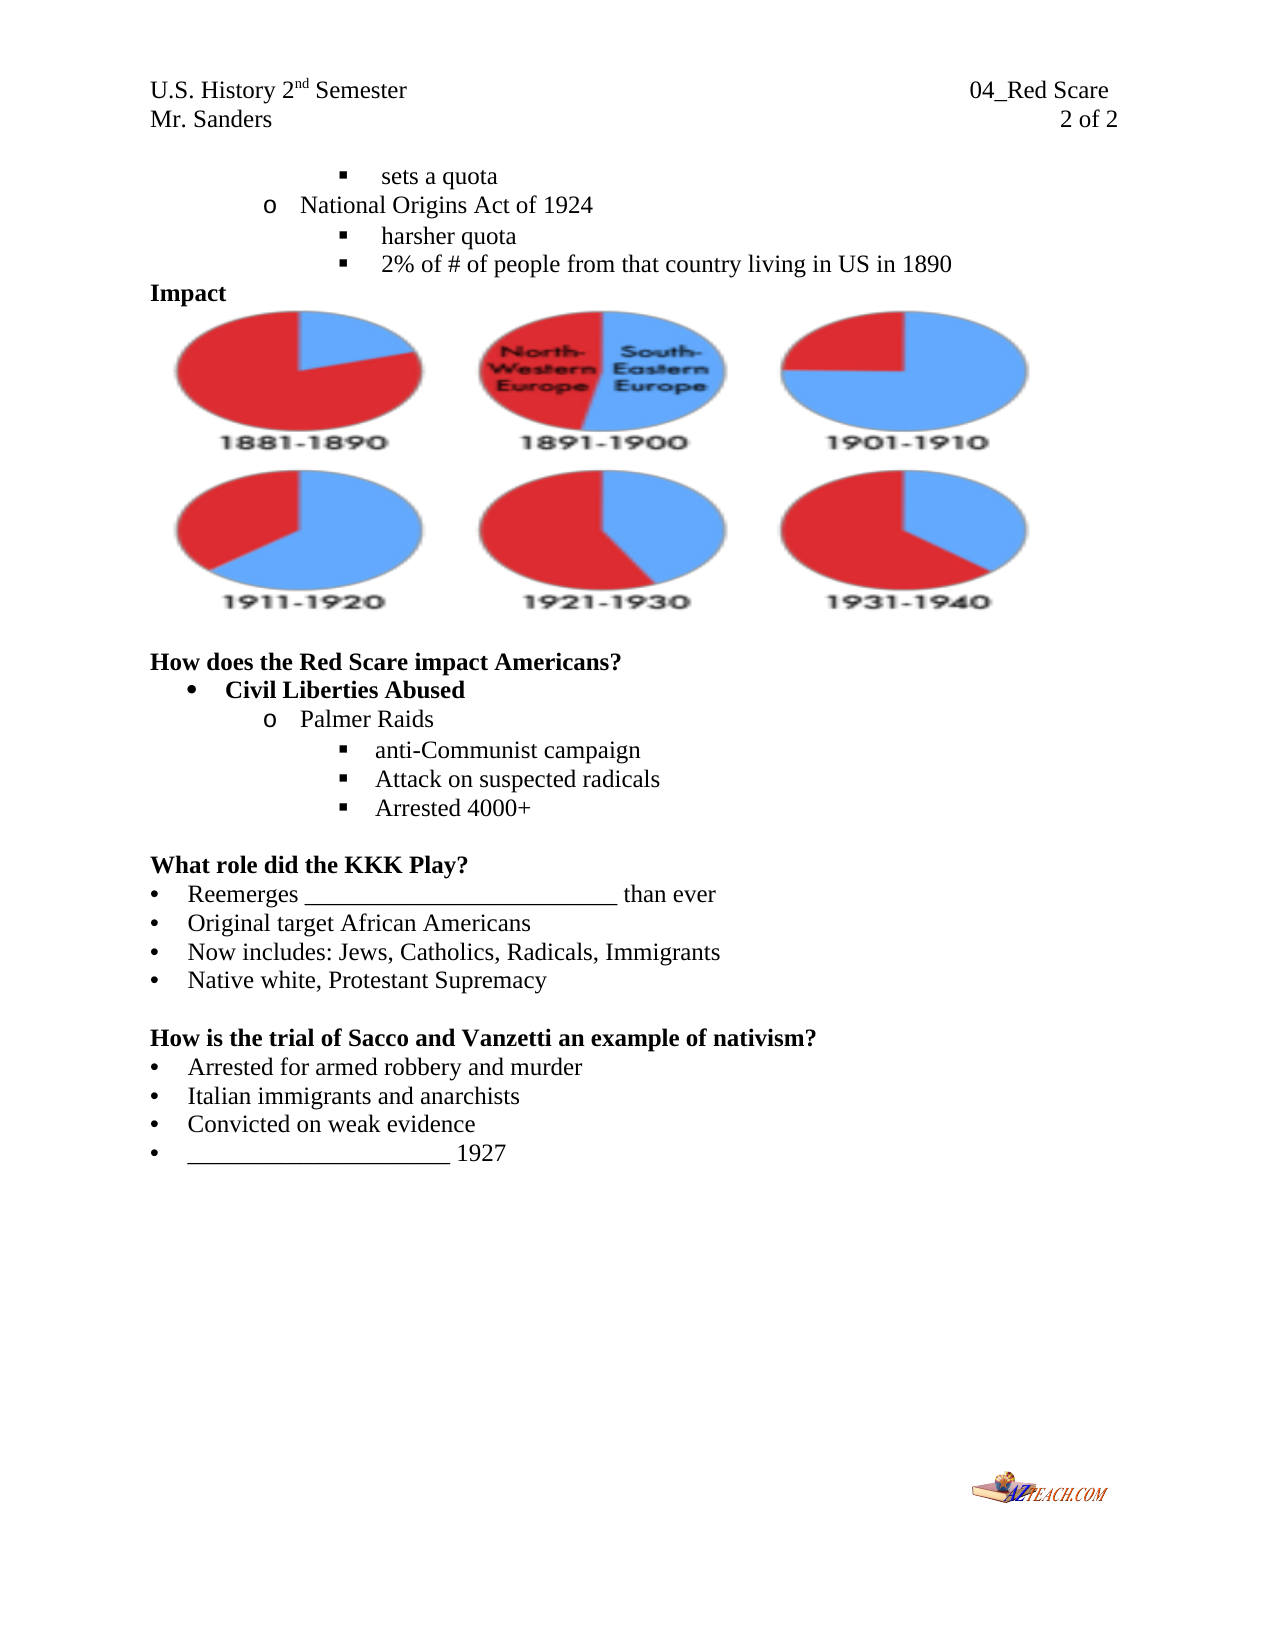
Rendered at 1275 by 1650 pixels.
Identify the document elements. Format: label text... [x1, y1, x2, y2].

list Italian immigrants and anarchists [150, 1081, 1125, 1109]
list Attack on suspected radicals [337, 764, 1125, 793]
list 2% of # of people from that country living in US in 1890 [337, 249, 1125, 278]
list Arrested for armed robbery and murder [150, 1052, 1125, 1081]
list Civil Liberties Abused [187, 676, 1125, 704]
list National Origins Act of 1924 [262, 190, 1125, 221]
list Now includes: Jews, Catholics, Radicals, Immigrants [150, 937, 1125, 965]
list harsher quota [337, 221, 1125, 249]
list Original target African Americans [150, 908, 1125, 937]
list Reemerges _________________________ than ever [150, 879, 1125, 908]
picture [150, 307, 1059, 618]
list sets a quota [337, 161, 1125, 190]
list anti-Communist campaign [337, 735, 1125, 764]
list Arrested 4000+ [337, 793, 1125, 821]
text How does the Red Scare impact Americans? [150, 647, 1125, 676]
list Convicted on weak evidence [150, 1109, 1125, 1138]
list _____________________ 1927 [150, 1138, 1125, 1167]
text How is the trial of Sacco and Vanzetti an example of nativism? [150, 1023, 1125, 1052]
picture [966, 1446, 1125, 1547]
text Impact [150, 278, 1125, 307]
text What role did the KKK Play? [150, 850, 1125, 879]
list Native white, Protestant Supremacy [150, 965, 1125, 994]
list Palmer Raids [262, 704, 1125, 735]
